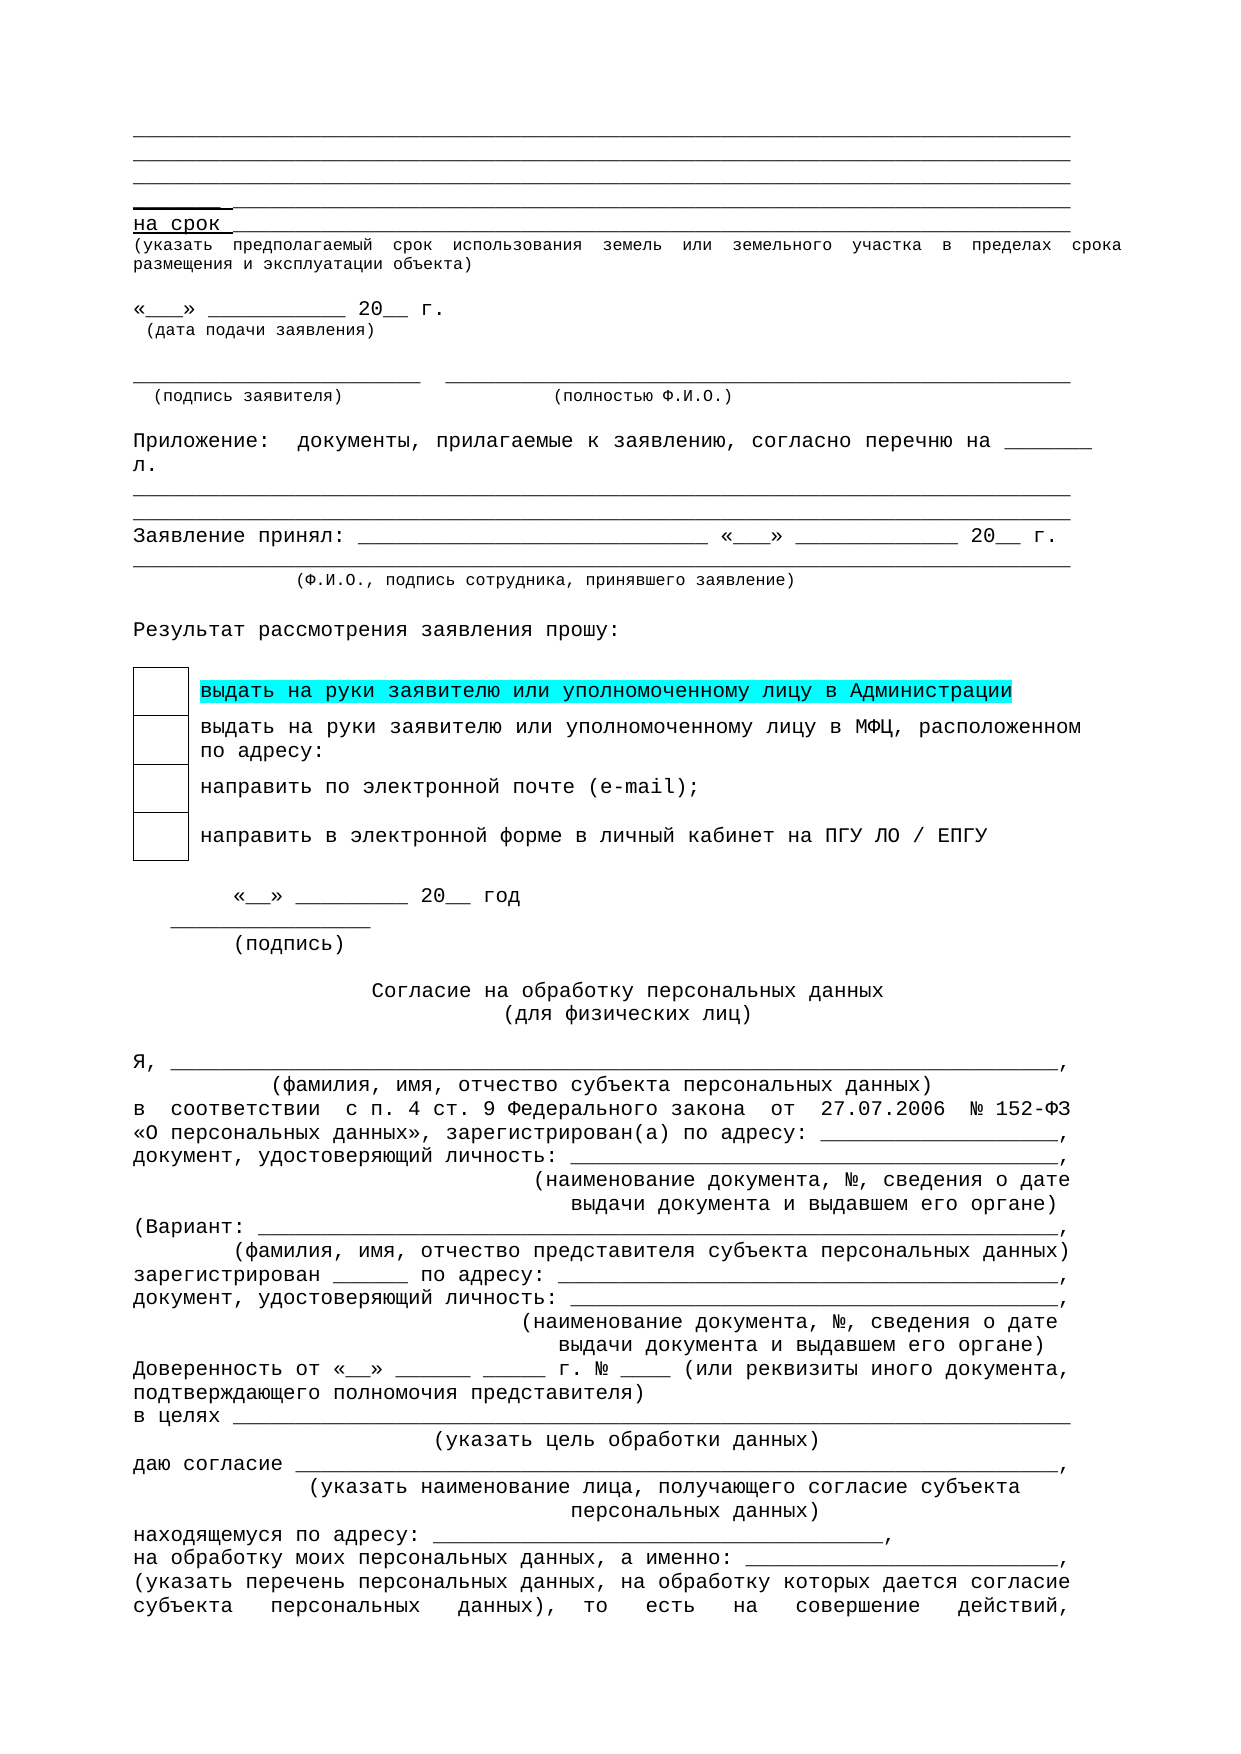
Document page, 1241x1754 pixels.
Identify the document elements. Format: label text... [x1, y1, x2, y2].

text (наименование документа, №, сведения о дате [133, 1169, 1122, 1193]
text Я, _______________________________________________________________________, [133, 1051, 1122, 1074]
text «__» _________ 20__ год [133, 885, 1122, 909]
text ________________ [133, 909, 1122, 932]
table_cell направить в электронной форме в личный кабинет на ПГУ ЛО / ЕПГУ [189, 812, 1122, 860]
text выдачи документа и выдавшем его органе) [133, 1334, 1122, 1358]
text (указать перечень персональных данных, на обработку которых дается согласие [133, 1571, 1122, 1594]
text (указать наименование лица, получающего согласие субъекта [133, 1476, 1122, 1500]
text (Вариант: ________________________________________________________________, [133, 1216, 1122, 1240]
text _______ ___________________________________________________________________ [133, 189, 1122, 213]
text документ, удостоверяющий личность: _______________________________________, [133, 1287, 1122, 1311]
text зарегистрирован ______ по адресу: ________________________________________, [133, 1263, 1122, 1287]
text Согласие на обработку персональных данных [133, 980, 1122, 1003]
text ___________________________________________________________________________ [133, 118, 1122, 142]
text Приложение: документы, прилагаемые к заявлению, согласно перечню на _______ л. [133, 430, 1093, 477]
text находящемуся по адресу: ____________________________________, [133, 1524, 1122, 1547]
text (наименование документа, №, сведения о дате [133, 1311, 1122, 1334]
text ___________________________________________________________________________ [133, 501, 1122, 524]
text (подпись заявителя) (полностью Ф.И.О.) [133, 387, 1122, 406]
text ___________________________________________________________________________ [133, 477, 1122, 501]
text Результат рассмотрения заявления прошу: [133, 619, 1093, 643]
text (Ф.И.О., подпись сотрудника, принявшего заявление) [133, 572, 1122, 591]
table_cell [134, 813, 188, 860]
text Доверенность от «__» ______ _____ г. № ____ (или реквизиты иного документа, [133, 1358, 1122, 1382]
text «___» ___________ 20__ г. [133, 298, 1122, 321]
table_cell направить по электронной почте (e-mail); [189, 764, 1122, 812]
text на срок ___________________________________________________________________ [133, 213, 1122, 236]
text (дата подачи заявления) [133, 321, 1122, 340]
text (указать цель обработки данных) [133, 1429, 1122, 1453]
table_header [134, 668, 188, 715]
text даю согласие _____________________________________________________________, [133, 1453, 1122, 1476]
table_cell [134, 765, 188, 812]
table_cell выдать на руки заявителю или уполномоченному лицу в МФЦ, расположенном по адресу: [189, 715, 1122, 763]
text (указать предполагаемый срок использования земель или земельного участка в пределах срока размещения и эксплуатации объекта) [133, 236, 1122, 274]
text персональных данных) [133, 1500, 1122, 1524]
table_cell [134, 716, 188, 763]
text (подпись) [133, 932, 1122, 956]
text подтверждающего полномочия представителя) [133, 1382, 1122, 1405]
text ___________________________________________________________________________ [133, 142, 1122, 165]
text документ, удостоверяющий личность: _______________________________________, [133, 1145, 1122, 1169]
text ___________________________________________________________________________ [133, 165, 1122, 189]
text (фамилия, имя, отчество субъекта персональных данных) [133, 1074, 1122, 1098]
text ___________________________________________________________________________ [133, 548, 1122, 572]
text «О персональных данных», зарегистрирован(а) по адресу: ___________________, [133, 1122, 1122, 1145]
text _______________________ __________________________________________________ [133, 364, 1122, 387]
text в соответствии с п. 4 ст. 9 Федерального закона от 27.07.2006 № 152-ФЗ [133, 1098, 1122, 1122]
text выдачи документа и выдавшем его органе) [133, 1193, 1122, 1216]
text в целях ___________________________________________________________________ [133, 1405, 1122, 1429]
text (фамилия, имя, отчество представителя субъекта персональных данных) [133, 1240, 1122, 1263]
text на обработку моих персональных данных, а именно: _________________________, [133, 1547, 1122, 1571]
text Заявление принял: ____________________________ «___» _____________ 20__ г. [133, 524, 1122, 548]
table_header выдать на руки заявителю или уполномоченному лицу в Администрации [189, 667, 1122, 715]
text субъекта персональных данных), то есть на совершение действий, [133, 1594, 1122, 1618]
text (для физических лиц) [133, 1003, 1122, 1027]
